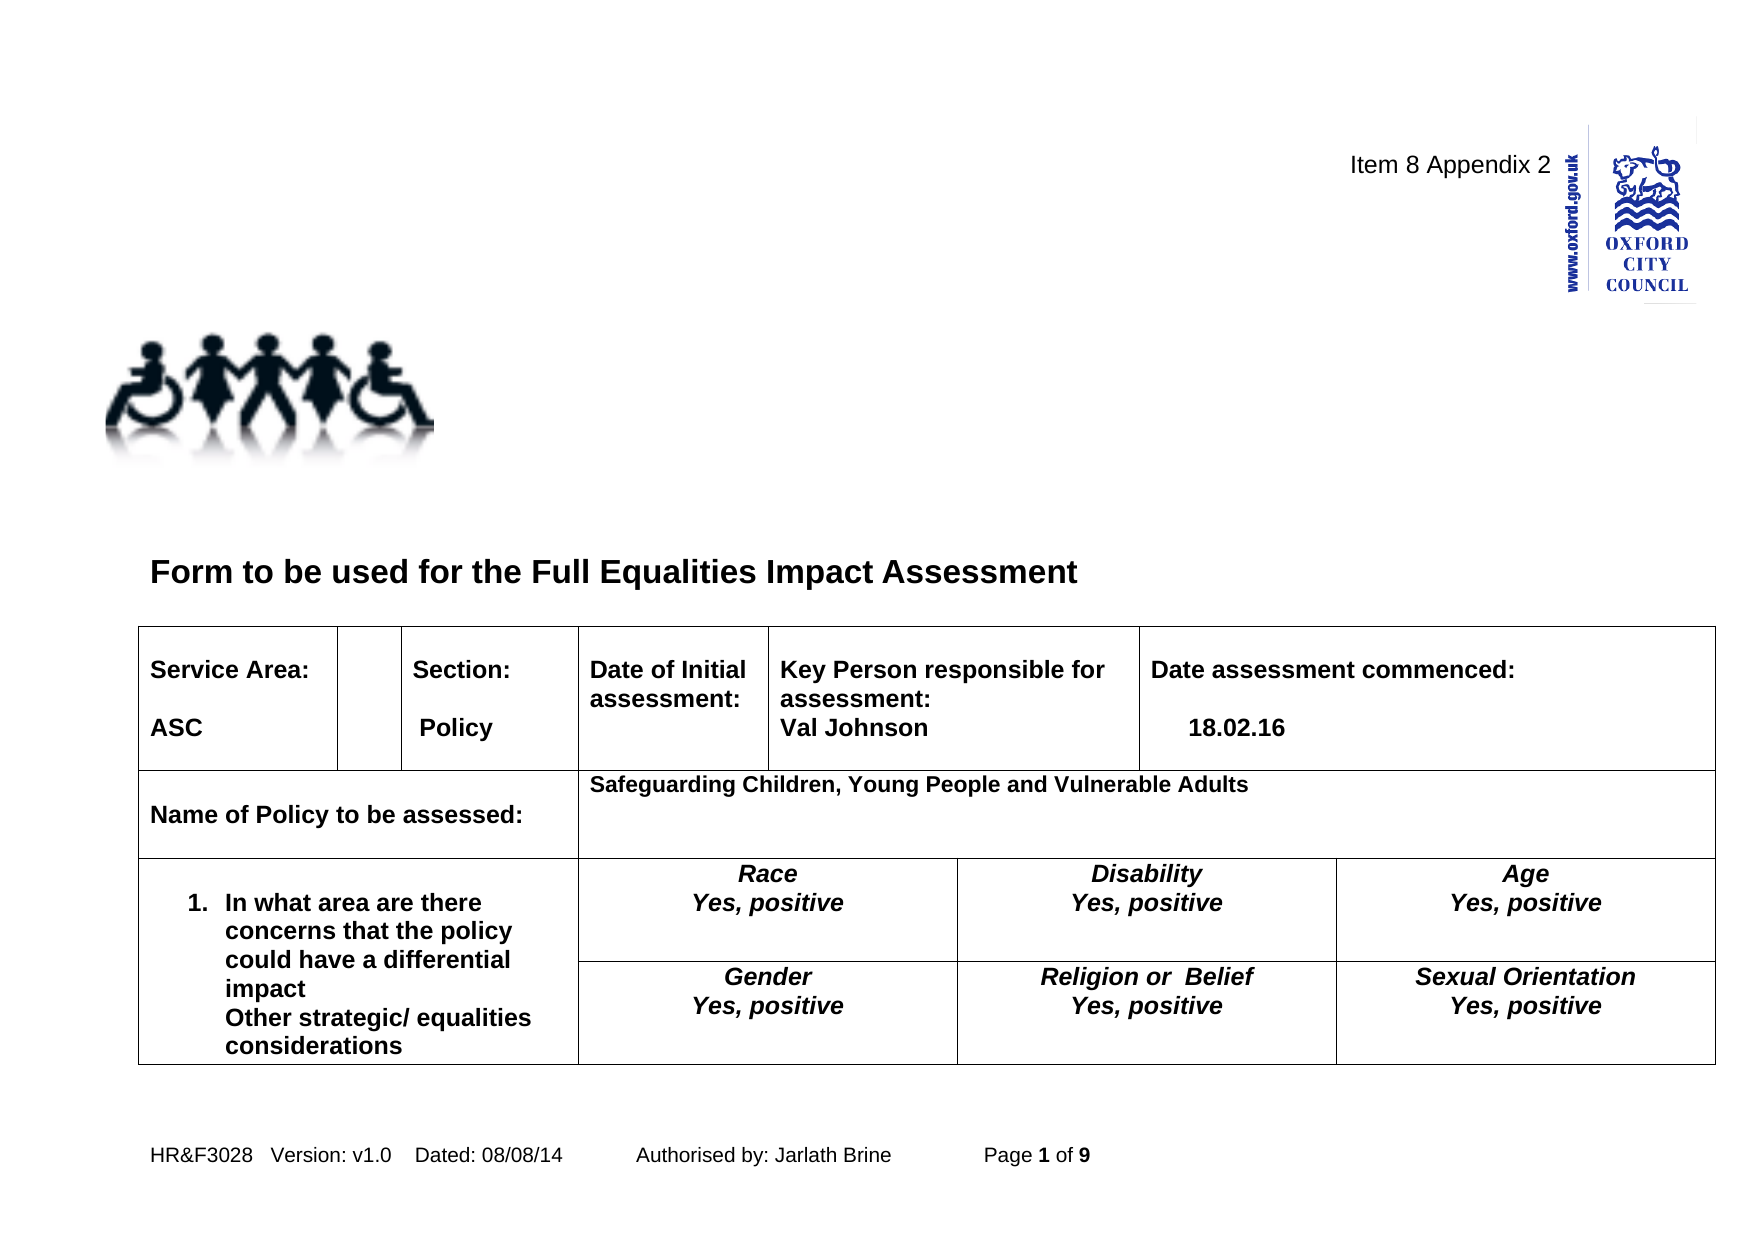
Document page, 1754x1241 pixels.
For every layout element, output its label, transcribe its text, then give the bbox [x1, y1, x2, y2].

text Form to be used for the Full Equalities Impact Assessment [150, 552, 1604, 591]
table_cell Age Yes, positive [1337, 859, 1715, 961]
table_header Service Area: ASC [139, 627, 337, 770]
text Item 8 Appendix 2 [1275, 150, 1604, 179]
table_cell Sexual Orientation Yes, positive [1337, 962, 1715, 1064]
table_cell Race Yes, positive [579, 859, 957, 961]
table_cell Gender Yes, positive [579, 962, 957, 1064]
table_header Section: Policy [402, 627, 578, 770]
table_cell Name of Policy to be assessed: [139, 771, 578, 858]
picture [1551, 116, 1697, 304]
table_cell Religion or Belief Yes, positive [958, 962, 1336, 1064]
table_cell Safeguarding Children, Young People and Vulnerable Adults [579, 771, 1715, 858]
table_header Key Person responsible for assessment: Val Johnson [769, 627, 1139, 770]
table_header Date assessment commenced: 18.02.16 [1140, 627, 1715, 770]
table_header [338, 627, 401, 770]
table_header Date of Initial assessment: [579, 627, 768, 770]
table_cell In what area are there concerns that the policy could have a differential impact Other strategic/ equalities considerations [139, 859, 578, 1064]
table_cell Disability Yes, positive [958, 859, 1336, 961]
